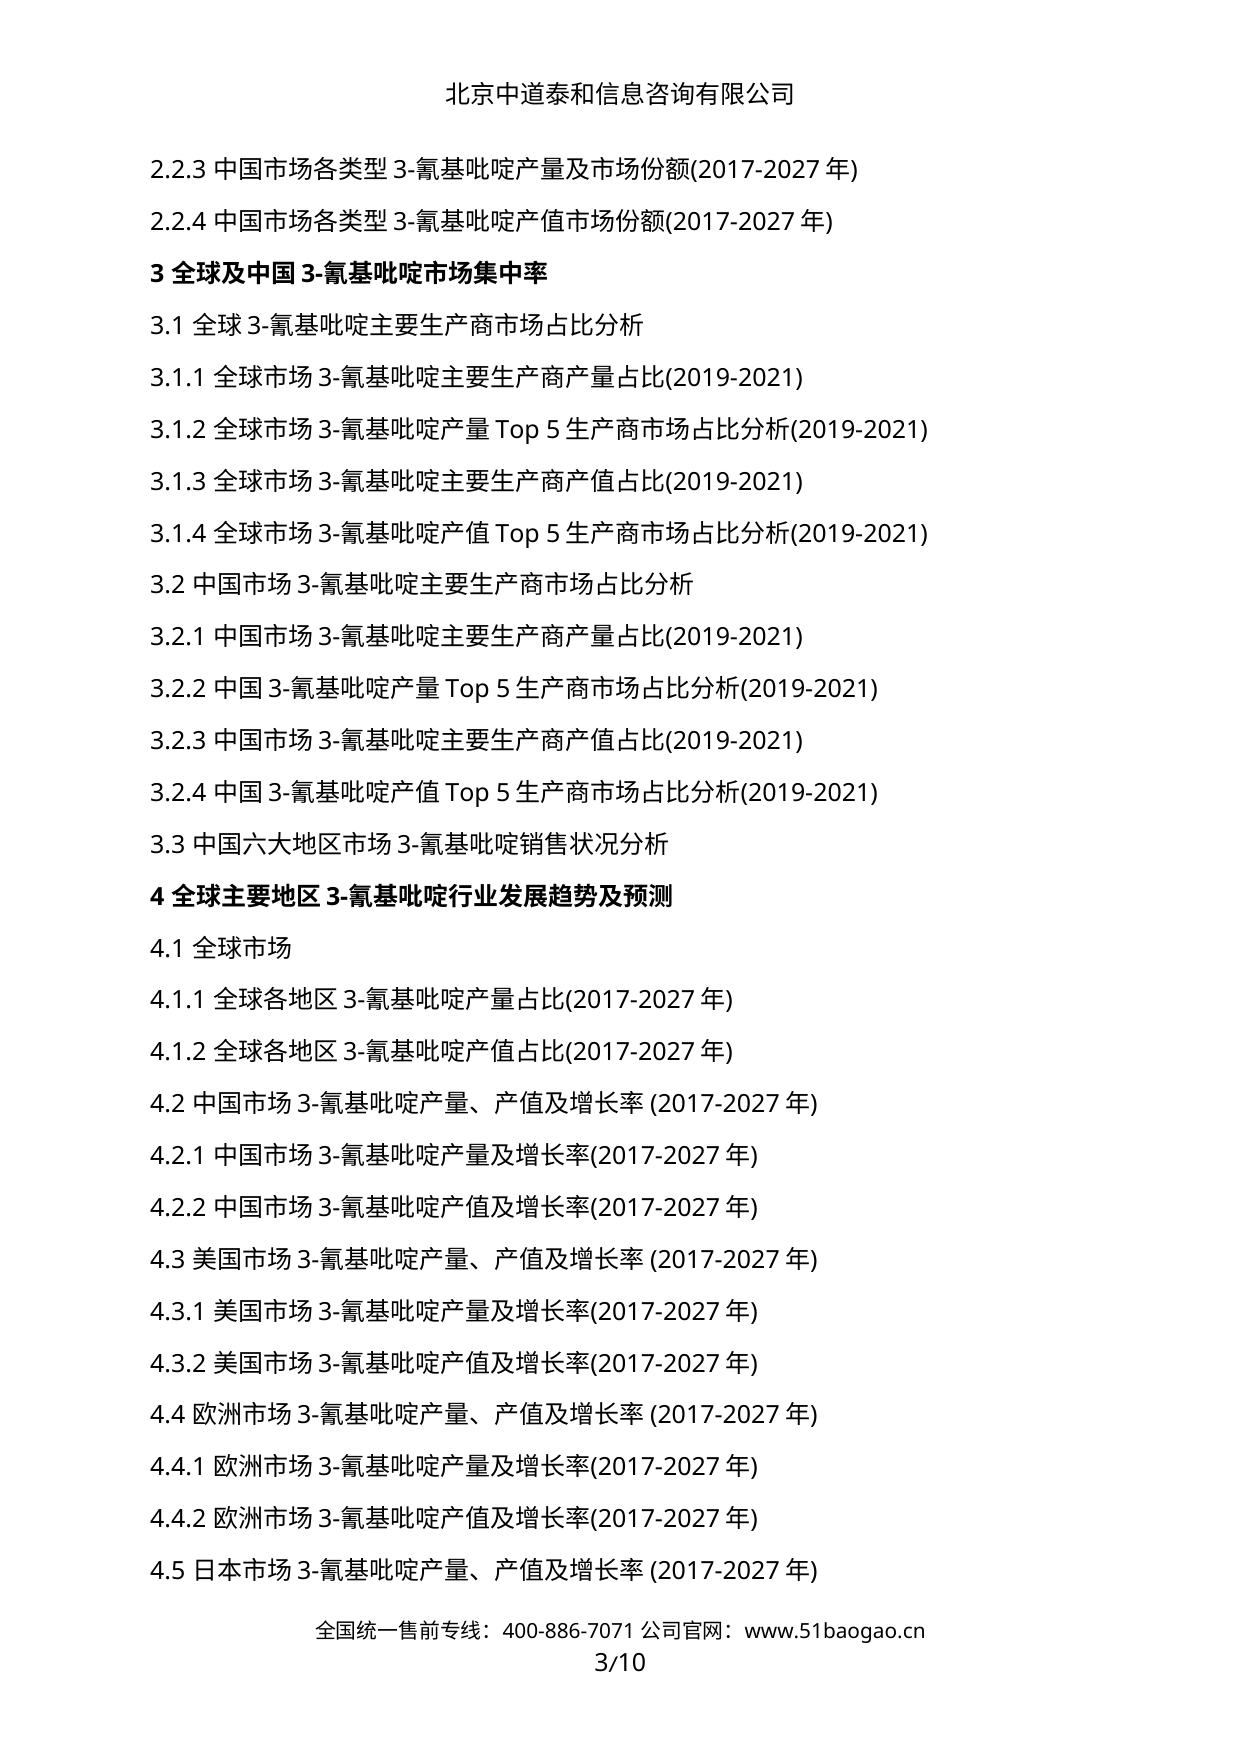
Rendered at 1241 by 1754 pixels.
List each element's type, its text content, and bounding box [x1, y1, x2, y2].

text 4.2.1 中国市场3-氰基吡啶产量及增长率(2017-2027年) [150, 1136, 1090, 1172]
text 3 全球及中国3-氰基吡啶市场集中率 [150, 254, 1090, 290]
text 3.1.1 全球市场3-氰基吡啶主要生产商产量占比(2019-2021) [150, 357, 1090, 394]
text 2.2.3 中国市场各类型3-氰基吡啶产量及市场份额(2017-2027年) [150, 150, 1090, 186]
text 3.1.2 全球市场3-氰基吡啶产量Top 5生产商市场占比分析(2019-2021) [150, 409, 1090, 446]
text 3.1.4 全球市场3-氰基吡啶产值Top 5生产商市场占比分析(2019-2021) [150, 513, 1090, 549]
text 4.1 全球市场 [150, 928, 1090, 964]
text 4.1.2 全球各地区3-氰基吡啶产值占比(2017-2027年) [150, 1032, 1090, 1068]
text 3.1 全球3-氰基吡啶主要生产商市场占比分析 [150, 306, 1090, 342]
text 4.4.1 欧洲市场3-氰基吡啶产量及增长率(2017-2027年) [150, 1447, 1090, 1483]
text 4.1.1 全球各地区3-氰基吡啶产量占比(2017-2027年) [150, 980, 1090, 1016]
text 3.2.2 中国3-氰基吡啶产量Top 5生产商市场占比分析(2019-2021) [150, 669, 1090, 705]
text 4.3.2 美国市场3-氰基吡啶产值及增长率(2017-2027年) [150, 1343, 1090, 1379]
text 4.3 美国市场3-氰基吡啶产量、产值及增长率 (2017-2027年) [150, 1239, 1090, 1276]
text 4.5 日本市场3-氰基吡啶产量、产值及增长率 (2017-2027年) [150, 1551, 1090, 1587]
text 4.4 欧洲市场3-氰基吡啶产量、产值及增长率 (2017-2027年) [150, 1395, 1090, 1431]
text 3.2.4 中国3-氰基吡啶产值Top 5生产商市场占比分析(2019-2021) [150, 772, 1090, 809]
text 3.2.3 中国市场3-氰基吡啶主要生产商产值占比(2019-2021) [150, 721, 1090, 757]
text 3.2 中国市场3-氰基吡啶主要生产商市场占比分析 [150, 565, 1090, 601]
text 4.4.2 欧洲市场3-氰基吡啶产值及增长率(2017-2027年) [150, 1499, 1090, 1535]
text 3.2.1 中国市场3-氰基吡啶主要生产商产量占比(2019-2021) [150, 617, 1090, 653]
text 3.1.3 全球市场3-氰基吡啶主要生产商产值占比(2019-2021) [150, 461, 1090, 497]
text 4.3.1 美国市场3-氰基吡啶产量及增长率(2017-2027年) [150, 1291, 1090, 1327]
text 4 全球主要地区3-氰基吡啶行业发展趋势及预测 [150, 876, 1090, 912]
text 3.3 中国六大地区市场3-氰基吡啶销售状况分析 [150, 824, 1090, 861]
text 4.2 中国市场3-氰基吡啶产量、产值及增长率 (2017-2027年) [150, 1084, 1090, 1120]
text 2.2.4 中国市场各类型3-氰基吡啶产值市场份额(2017-2027年) [150, 202, 1090, 238]
text 4.2.2 中国市场3-氰基吡啶产值及增长率(2017-2027年) [150, 1187, 1090, 1224]
